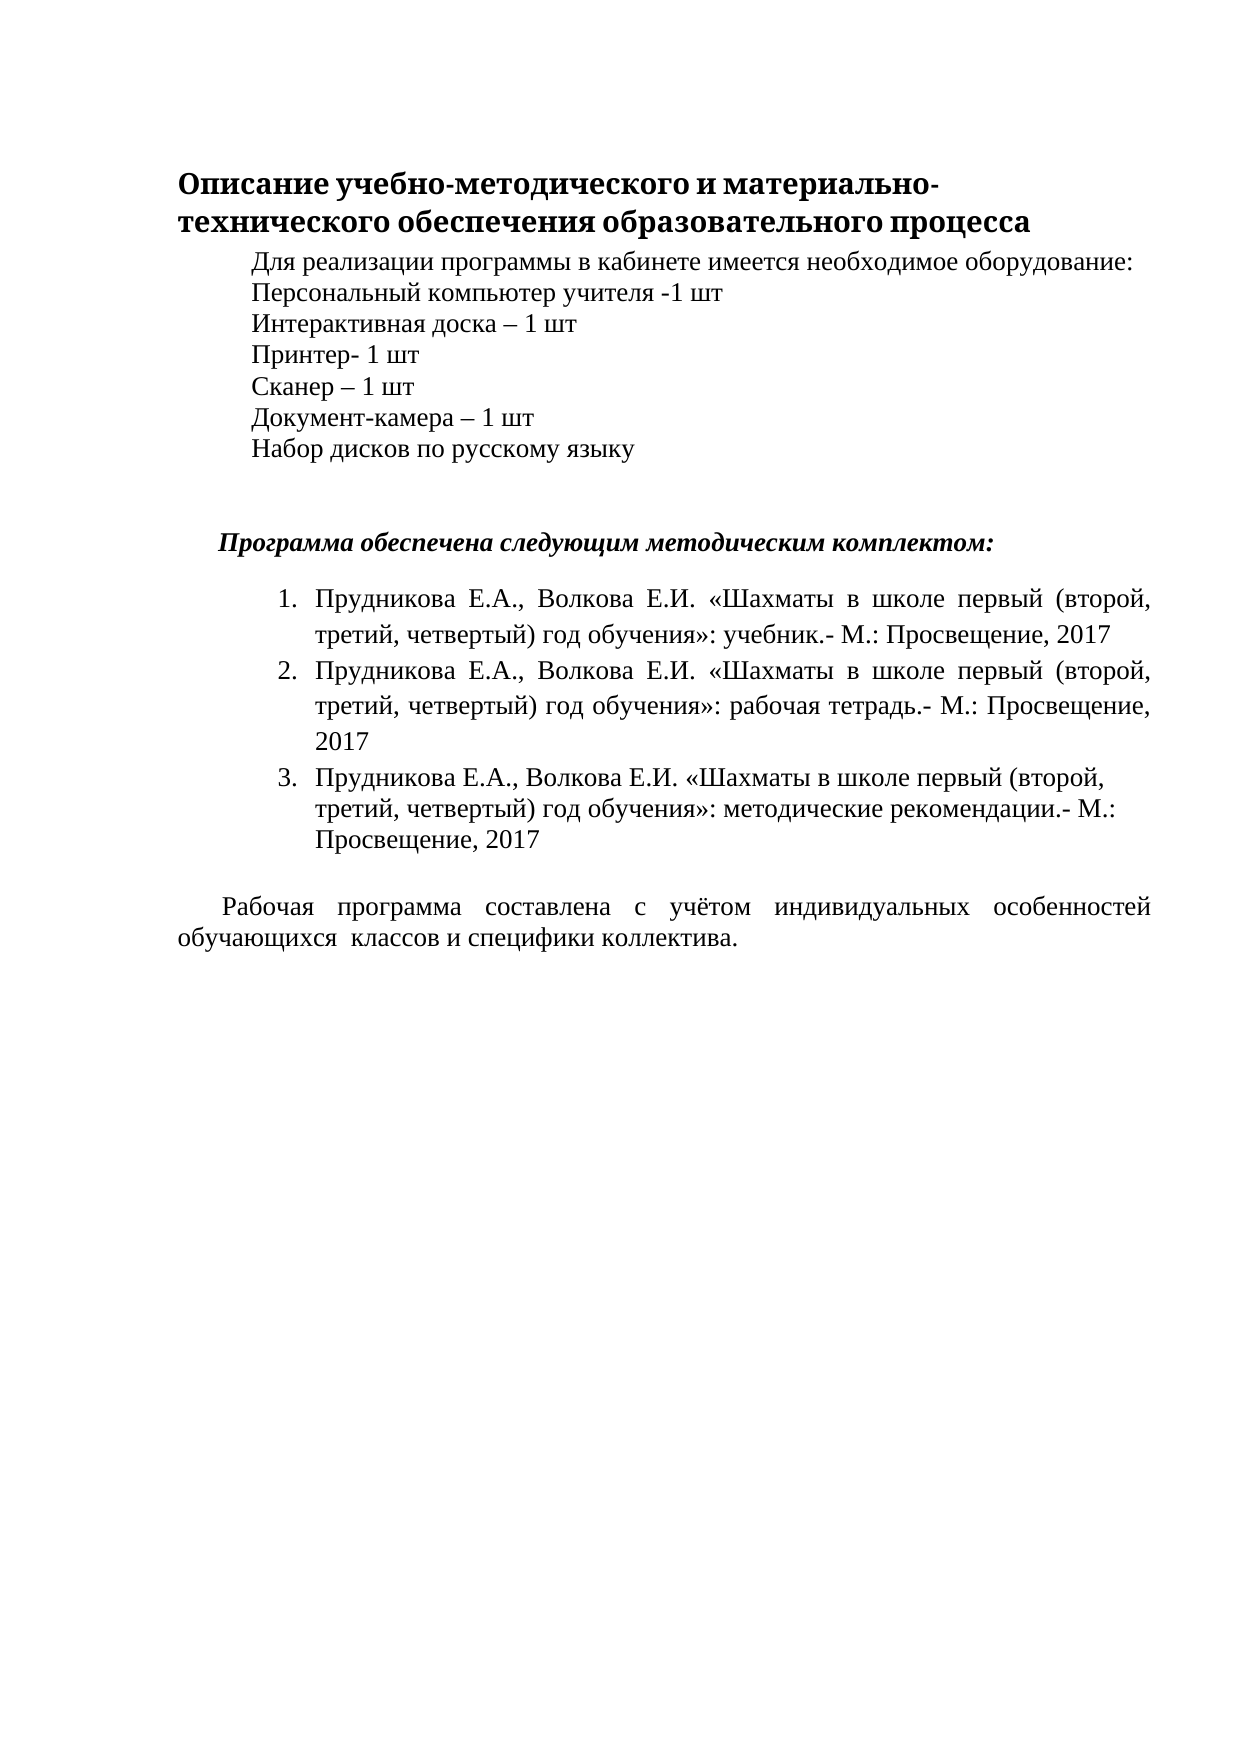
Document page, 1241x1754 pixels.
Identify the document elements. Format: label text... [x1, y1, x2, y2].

text Программа обеспечена следующим методическим комплектом: [177, 526, 1154, 557]
text Персональный компьютер учителя -1 шт [177, 276, 1152, 307]
text Описание учебно-методического и материально-технического обеспечения образовательного процесса [177, 168, 1152, 240]
list Прудникова Е.А., Волкова Е.И. «Шахматы в школе первый (второй, третий, четвертый) год обучения»: рабочая тетрадь.- М.: Просвещение, 2017 [277, 654, 1152, 756]
text Рабочая программа составлена с учётом индивидуальных особенностей обучающихся классов и специфики коллектива. [177, 890, 1152, 952]
text Документ-камера – 1 шт [177, 401, 1152, 432]
text Принтер- 1 шт [177, 339, 1152, 370]
list Прудникова Е.А., Волкова Е.И. «Шахматы в школе первый (второй, третий, четвертый) год обучения»: учебник.- М.: Просвещение, 2017 [277, 582, 1152, 649]
text Сканер – 1 шт [177, 370, 1152, 401]
list Прудникова Е.А., Волкова Е.И. «Шахматы в школе первый (второй, третий, четвертый) год обучения»: методические рекомендации.- М.: Просвещение, 2017 [277, 761, 1152, 854]
text Интерактивная доска – 1 шт [177, 307, 1152, 339]
text Набор дисков по русскому языку [177, 432, 1152, 463]
text Для реализации программы в кабинете имеется необходимое оборудование: [177, 245, 1152, 276]
